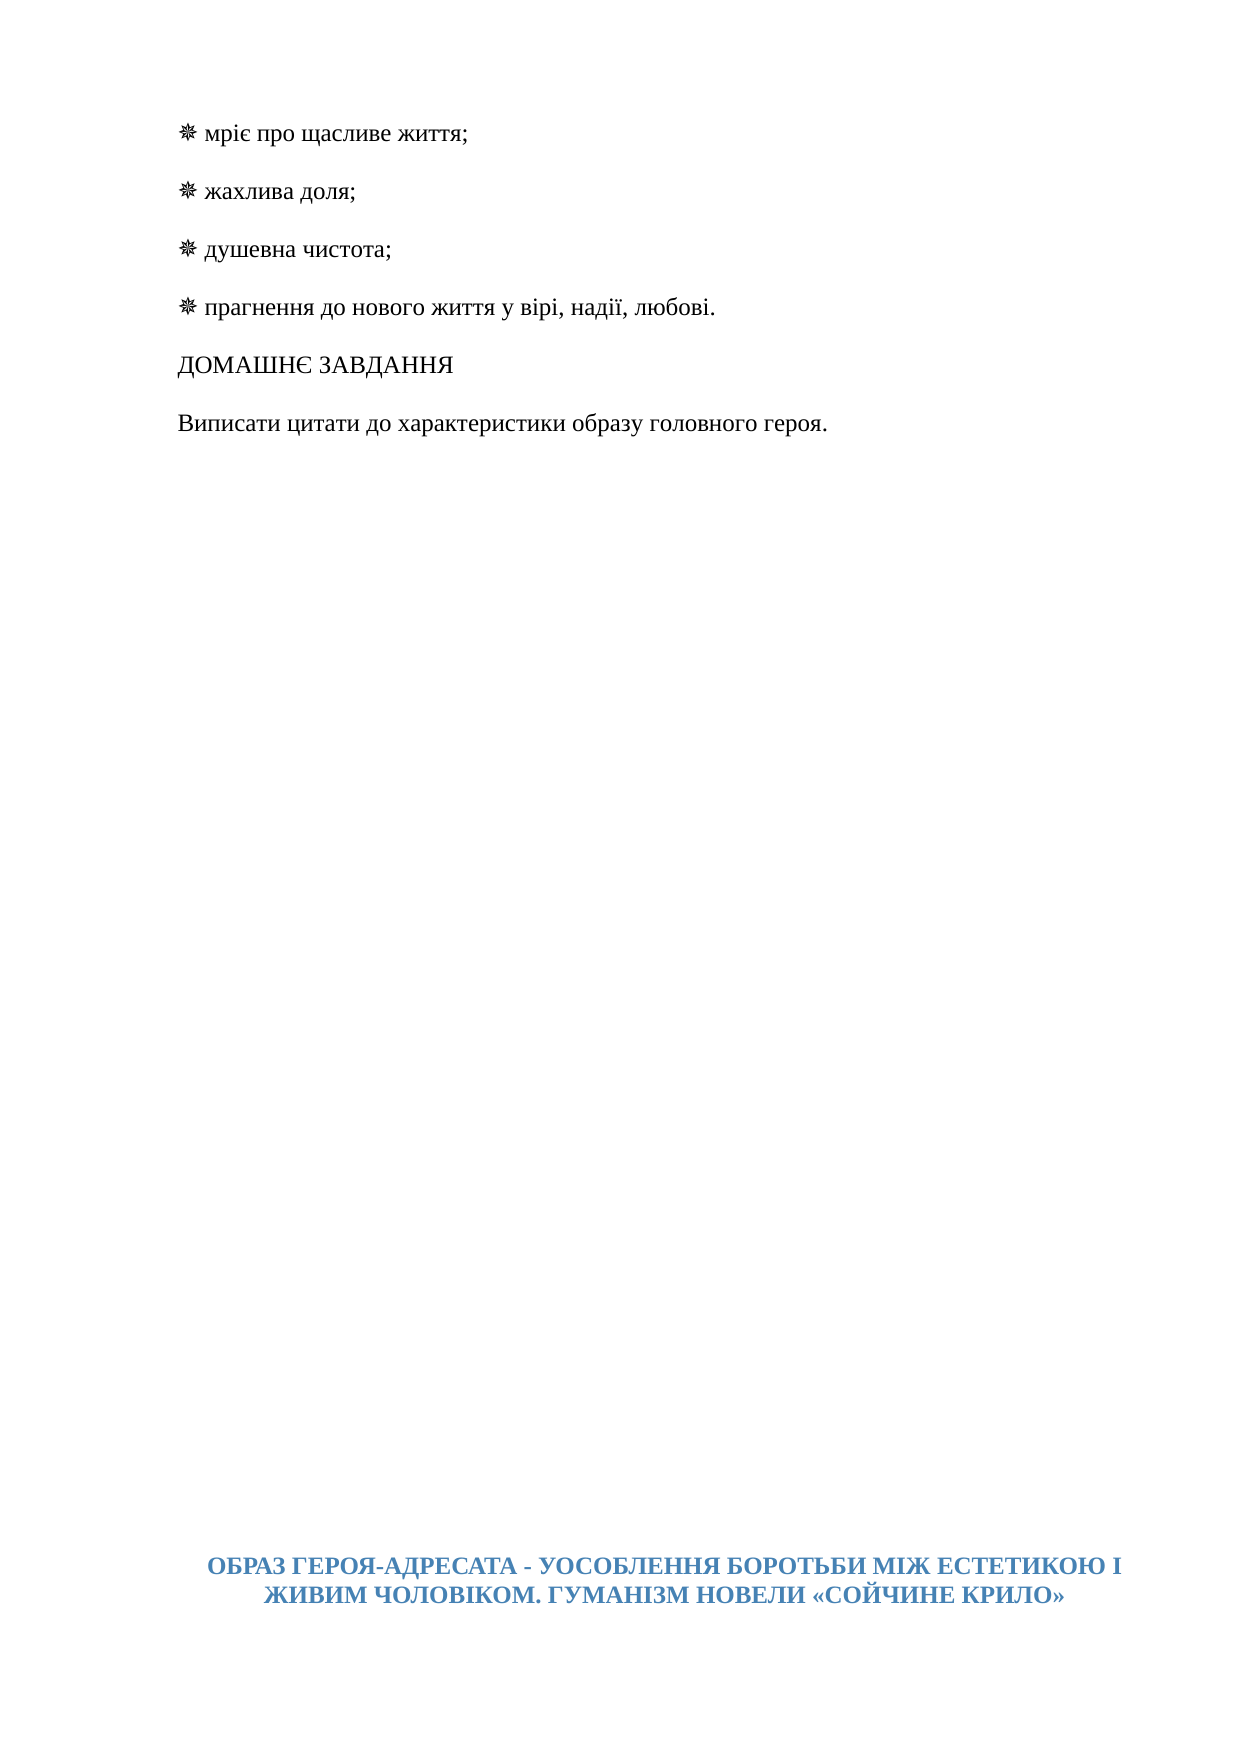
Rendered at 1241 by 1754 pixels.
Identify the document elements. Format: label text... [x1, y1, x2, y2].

text ✵ жахлива доля; [177, 176, 1152, 205]
text Виписати цитати до характеристики образу головного героя. [177, 408, 1152, 436]
text ✵ прагнення до нового життя у вірі, надії, любові. [177, 292, 1152, 321]
text ОБРАЗ ГЕРОЯ-АДРЕСАТА - УОСОБЛЕННЯ БОРОТЬБИ МІЖ ЕСТЕТИКОЮ І ЖИВИМ ЧОЛОВІКОМ. ГУМАНІЗМ НОВЕЛИ «СОЙЧИНЕ КРИЛО» [177, 1551, 1152, 1608]
text ✵ мріє про щасливе життя; [177, 118, 1152, 147]
text ДОМАШНЄ ЗАВДАННЯ [177, 350, 1152, 378]
text ✵ душевна чистота; [177, 234, 1152, 263]
